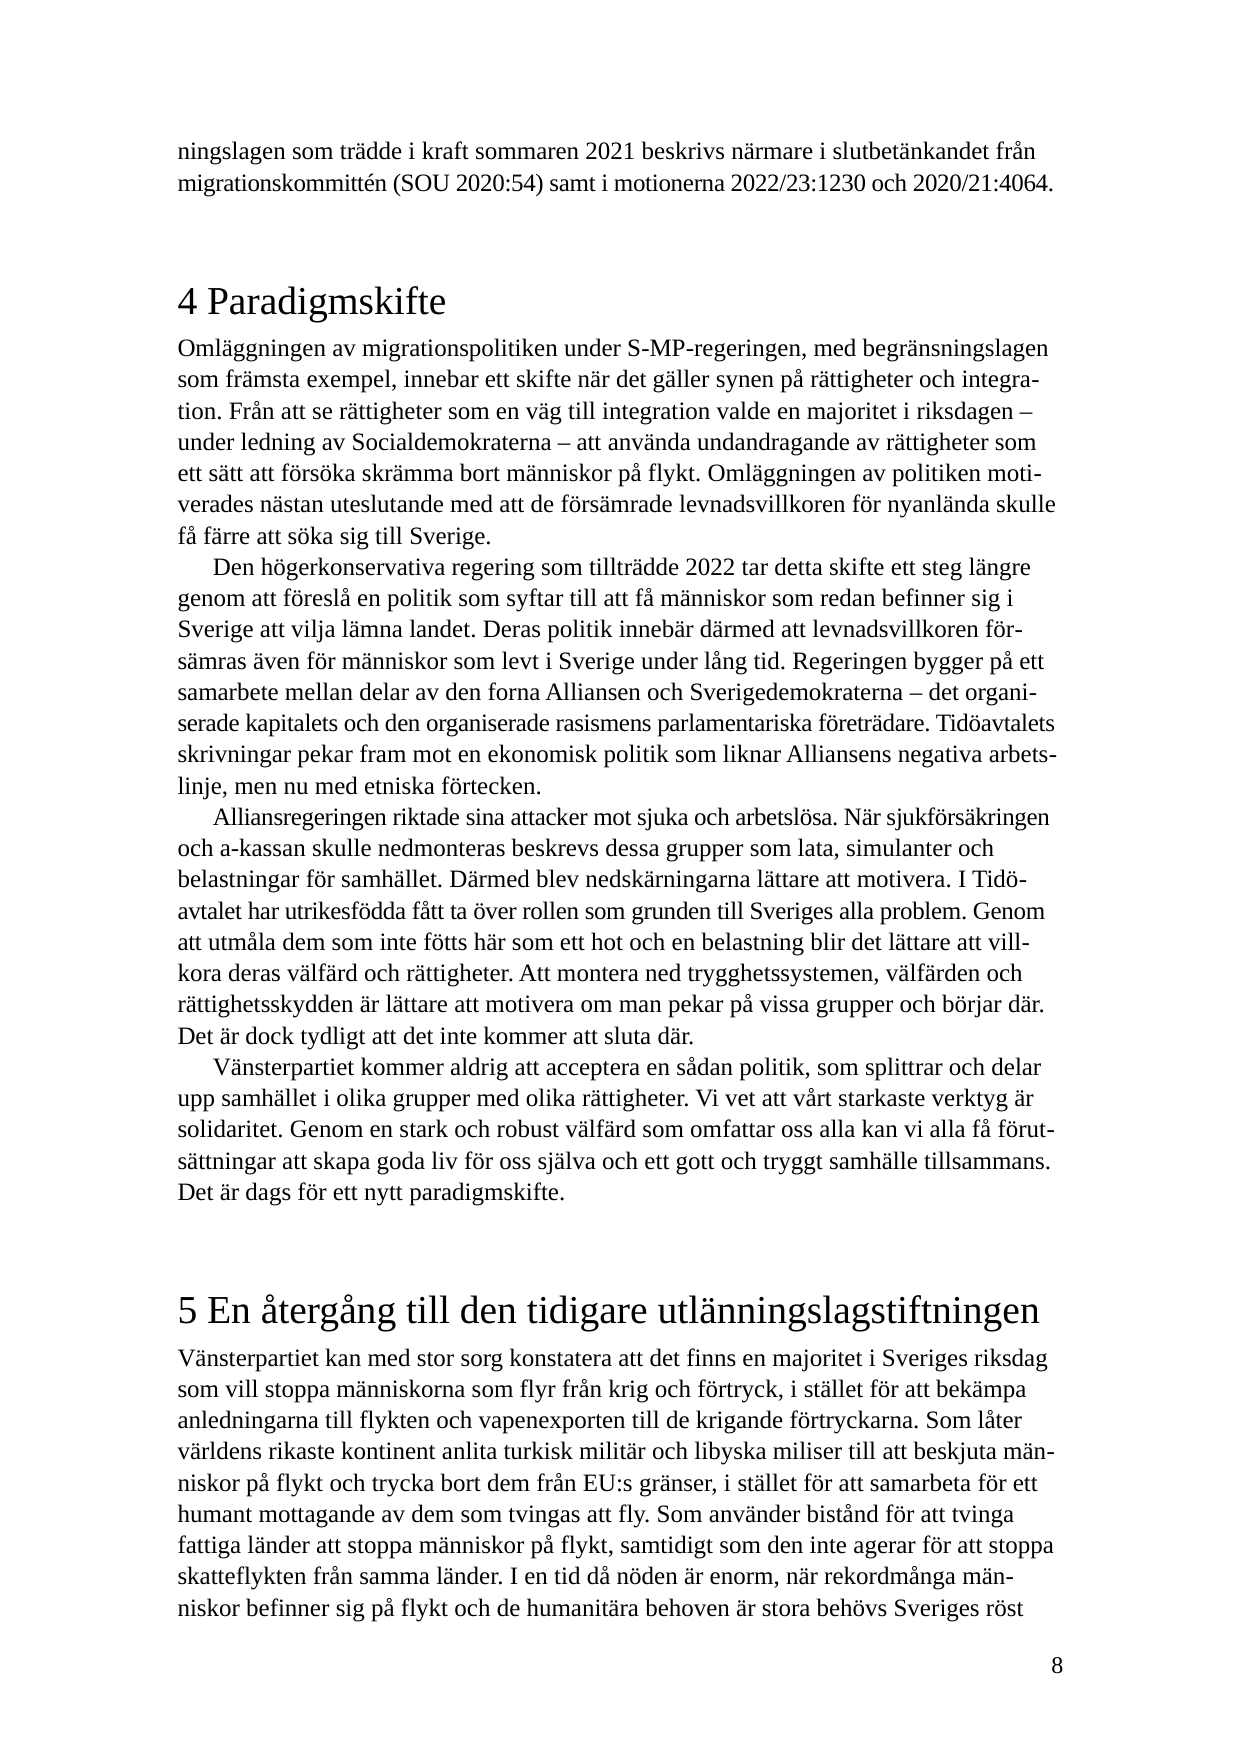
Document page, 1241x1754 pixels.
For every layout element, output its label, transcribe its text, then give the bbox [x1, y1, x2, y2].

text Omläggningen av migrationspolitiken under S-MP-regeringen, med begränsningslagen som främsta exempel, innebar ett skifte när det gäller synen på rättigheter och integration. Från att se rättigheter som en väg till integration valde en majoritet i riksdagen – under ledning av Socialdemokraterna – att använda undandragande av rättigheter som ett sätt att försöka skrämma bort människor på flykt. Omläggningen av politiken motiverades nästan uteslutande med att de försämrade levnadsvillkoren för nyanlända skulle få färre att söka sig till Sverige. [177, 331, 1063, 549]
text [177, 134, 1063, 196]
text Paradigmskifte [177, 282, 1063, 322]
text En återgång till den tidigare utlänningslagstiftningen [177, 1291, 1063, 1332]
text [177, 1340, 1063, 1621]
text Vänsterpartiet kommer aldrig att acceptera en sådan politik, som splittrar och delar upp samhället i olika grupper med olika rättigheter. Vi vet att vårt starkaste verktyg är solidaritet. Genom en stark och robust välfärd som omfattar oss alla kan vi alla få förutsättningar att skapa goda liv för oss själva och ett gott och tryggt samhälle tillsammans. Det är dags för ett nytt paradigmskifte. [177, 1049, 1063, 1206]
text Alliansregeringen riktade sina attacker mot sjuka och arbetslösa. När sjukförsäkringen och a-kassan skulle nedmonteras beskrevs dessa grupper som lata, simulanter och belastningar för samhället. Därmed blev nedskärningarna lättare att motivera. I Tidöavtalet har utrikesfödda fått ta över rollen som grunden till Sveriges alla problem. Genom att utmåla dem som inte fötts här som ett hot och en belastning blir det lättare att villkora deras välfärd och rättigheter. Att montera ned trygghetssystemen, välfärden och rättighetsskydden är lättare att motivera om man pekar på vissa grupper och börjar där. Det är dock tydligt att det inte kommer att sluta där. [177, 799, 1063, 1049]
text Den högerkonservativa regering som tillträdde 2022 tar detta skifte ett steg längre genom att föreslå en politik som syftar till att få människor som redan befinner sig i Sverige att vilja lämna landet. Deras politik innebär därmed att levnadsvillkoren försämras även för människor som levt i Sverige under lång tid. Regeringen bygger på ett samarbete mellan delar av den forna Alliansen och Sverigedemokraterna – det organiserade kapitalets och den organiserade rasismens parlamentariska företrädare. Tidöavtalets skrivningar pekar fram mot en ekonomisk politik som liknar Alliansens negativa arbetslinje, men nu med etniska förtecken. [177, 549, 1063, 799]
